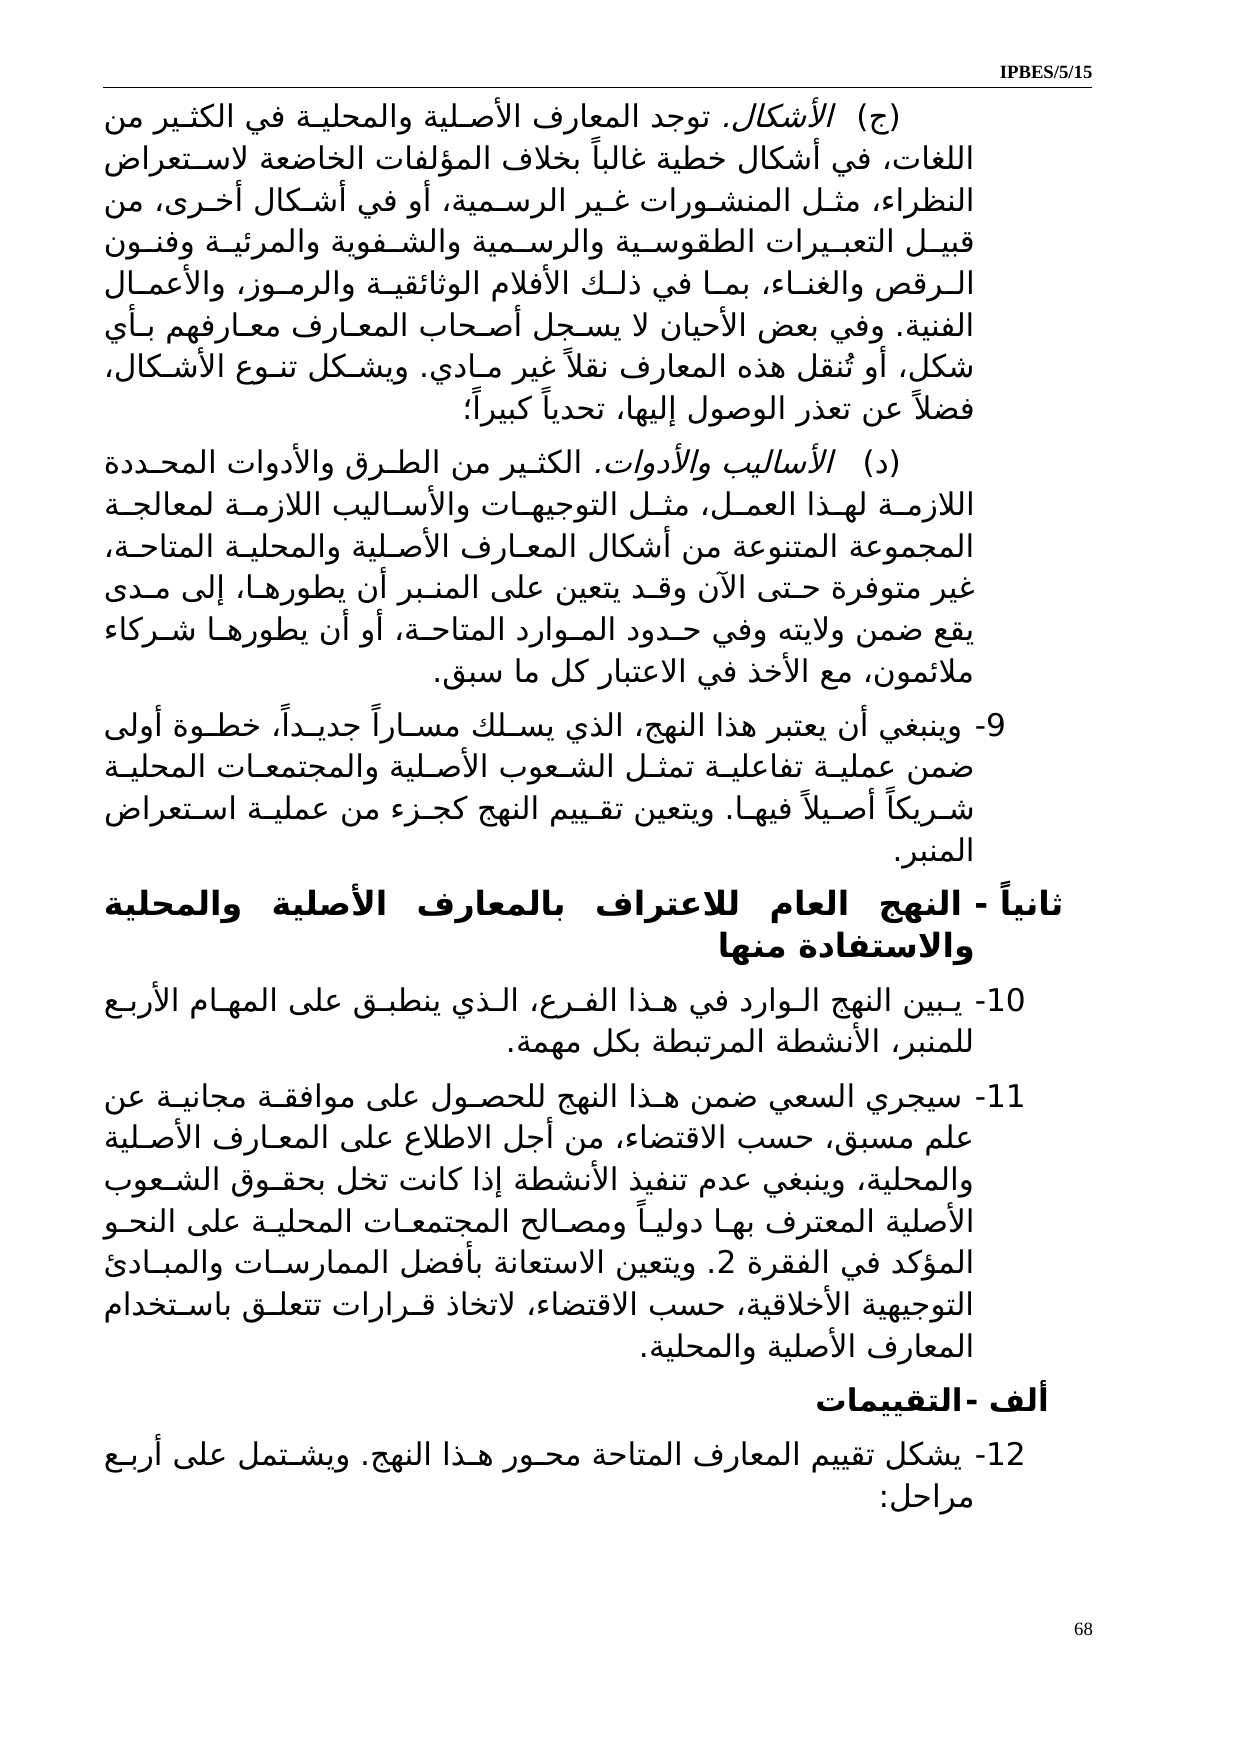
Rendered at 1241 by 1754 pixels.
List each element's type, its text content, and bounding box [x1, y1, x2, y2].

text ألف - التقييمات [103, 1378, 1049, 1419]
list يبين النهج الوارد في هذا الفرع، الذي ينطبق على المهام الأربع للمنبر، الأنشطة المرتبطة بكل مهمة. [103, 978, 974, 1061]
list سيجري السعي ضمن هذا النهج للحصول على موافقة مجانية عن علم مسبق، حسب الاقتضاء، من أجل الاطلاع على المعارف الأصلية والمحلية، وينبغي عدم تنفيذ الأنشطة إذا كانت تخل بحقوق الشعوب الأصلية المعترف بها دولياً ومصالح المجتمعات المحلية على النحو المؤكد في الفقرة 2. ويتعين الاستعانة بأفضل الممارسات والمبادئ التوجيهية الأخلاقية، حسب الاقتضاء، لاتخاذ قرارات تتعلق باستخدام المعارف الأصلية والمحلية. [103, 1074, 974, 1365]
text ثانياً - النهج العام للاعتراف بالمعارف الأصلية والمحلية والاستفادة منها [103, 882, 1063, 965]
text (ج) الأشكال. توجد المعارف الأصلية والمحلية في الكثير من اللغات، في أشكال خطية غالباً بخلاف المؤلفات الخاضعة لاستعراض النظراء، مثل المنشورات غير الرسمية، أو في أشكال أخرى، من قبيل التعبيرات الطقوسية والرسمية والشفوية والمرئية وفنون الرقص والغناء، بما في ذلك الأفلام الوثائقية والرموز، والأعمال الفنية. وفي بعض الأحيان لا يسجل أصحاب المعارف معارفهم بأي شكل، أو تُنقل هذه المعارف نقلاً غير مادي. ويشكل تنوع الأشكال، فضلاً عن تعذر الوصول إليها، تحدياً كبيراً؛ [103, 94, 974, 428]
text (د) الأساليب والأدوات. الكثير من الطرق والأدوات المحددة اللازمة لهذا العمل، مثل التوجيهات والأساليب اللازمة لمعالجة المجموعة المتنوعة من أشكال المعارف الأصلية والمحلية المتاحة، غير متوفرة حتى الآن وقد يتعين على المنبر أن يطورها، إلى مدى يقع ضمن ولايته وفي حدود الموارد المتاحة، أو أن يطورها شركاء ملائمون، مع الأخذ في الاعتبار كل ما سبق. [103, 440, 974, 690]
list وينبغي أن يعتبر هذا النهج، الذي يسلك مساراً جديداً، خطوة أولى ضمن عملية تفاعلية تمثل الشعوب الأصلية والمجتمعات المحلية شريكاً أصيلاً فيها. ويتعين تقييم النهج كجزء من عملية استعراض المنبر. [103, 703, 974, 869]
list يشكل تقييم المعارف المتاحة محور هذا النهج. ويشتمل على أربع مراحل: [103, 1432, 974, 1515]
